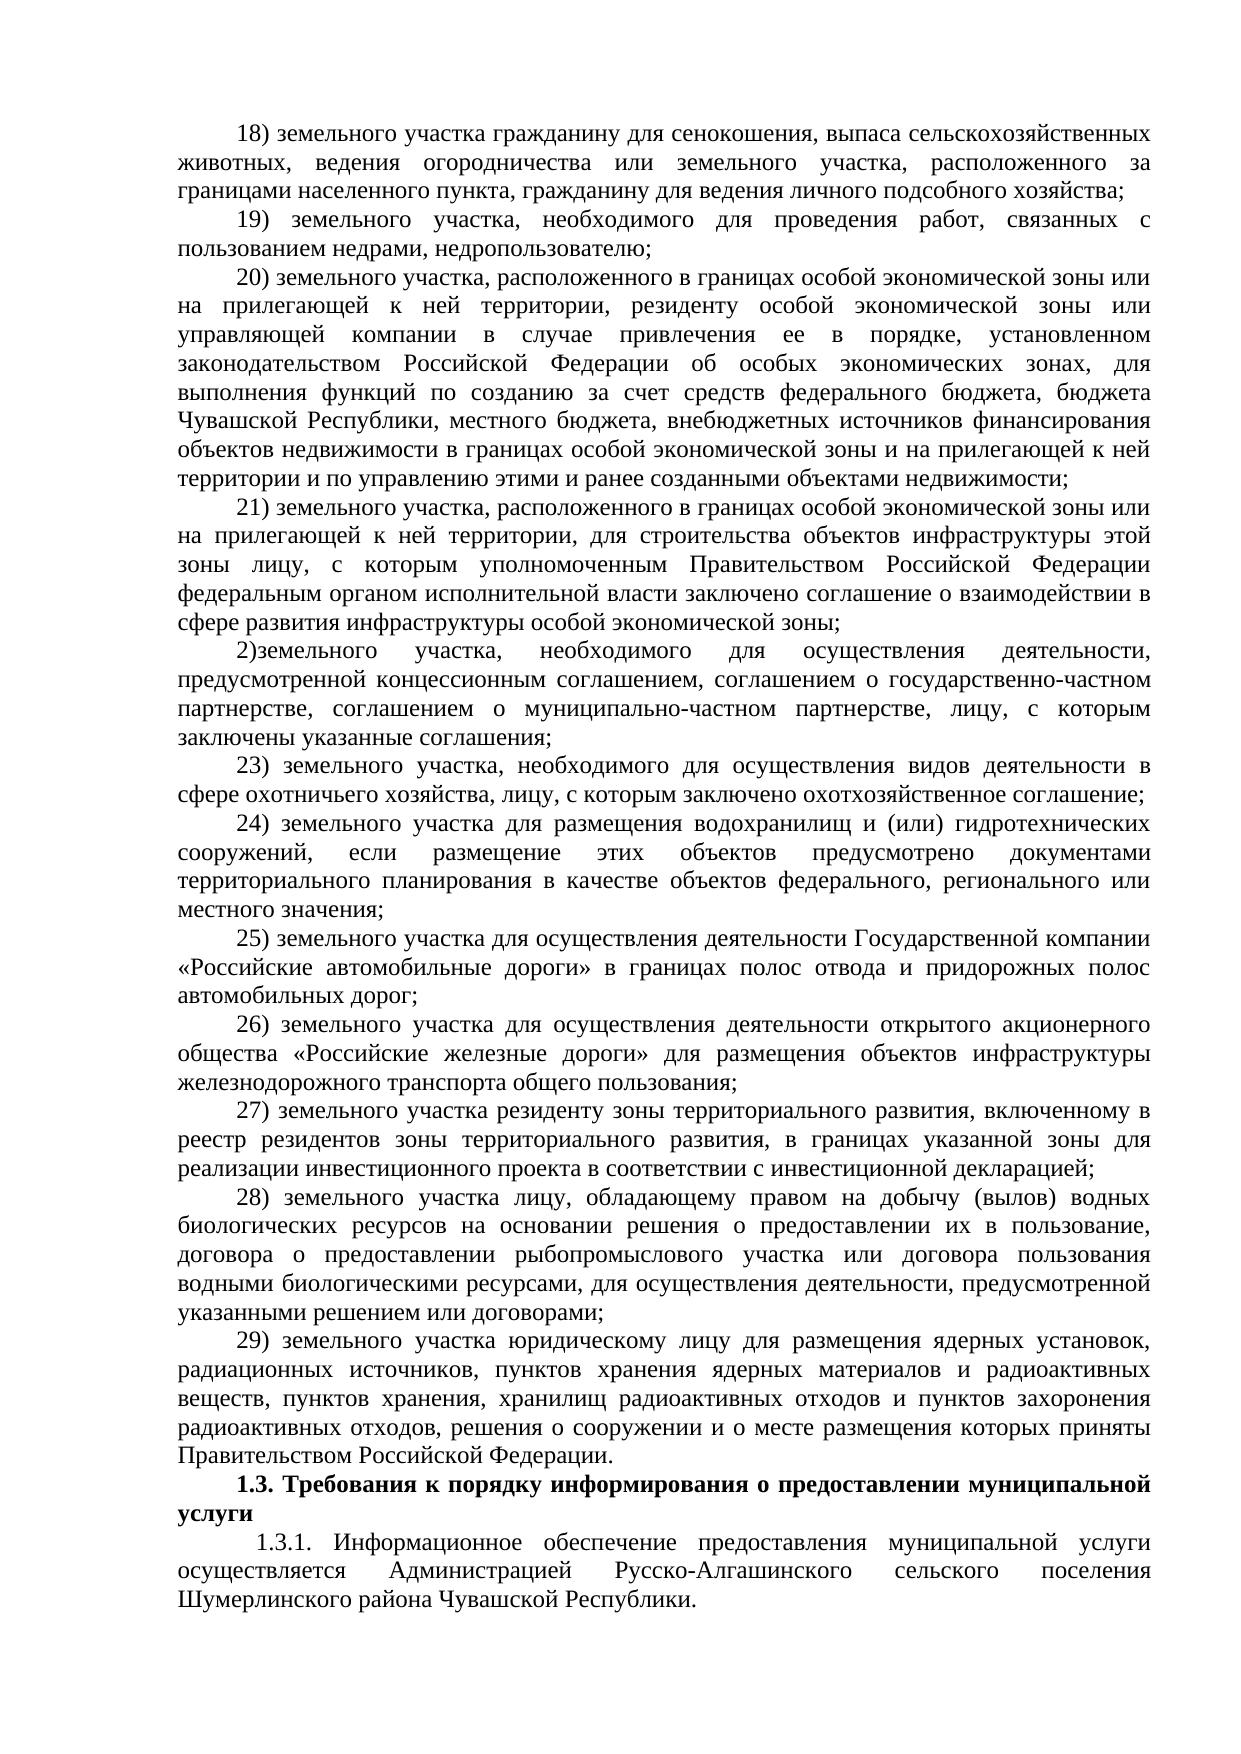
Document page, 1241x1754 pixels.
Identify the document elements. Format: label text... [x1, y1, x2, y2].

text 21) земельного участка, расположенного в границах особой экономической зоны или на прилегающей к ней территории, для строительства объектов инфраструктуры этой зоны лицу, с которым уполномоченным Правительством Российской Федерации федеральным органом исполнительной власти заключено соглашение о взаимодействии в сфере развития инфраструктуры особой экономической зоны; [177, 492, 1152, 636]
text 18) земельного участка гражданину для сенокошения, выпаса сельскохозяйственных животных, ведения огородничества или земельного участка, расположенного за границами населенного пункта, гражданину для ведения личного подсобного хозяйства; [177, 118, 1152, 204]
text 23) земельного участка, необходимого для осуществления видов деятельности в сфере охотничьего хозяйства, лицу, с которым заключено охотхозяйственное соглашение; [177, 751, 1152, 808]
text 26) земельного участка для осуществления деятельности открытого акционерного общества «Российские железные дороги» для размещения объектов инфраструктуры железнодорожного транспорта общего пользования; [177, 1009, 1152, 1096]
text 2)земельного участка, необходимого для осуществления деятельности, предусмотренной концессионным соглашением, соглашением о государственно-частном партнерстве, соглашением о муниципально-частном партнерстве, лицу, с которым заключены указанные соглашения; [177, 636, 1152, 751]
text 29) земельного участка юридическому лицу для размещения ядерных установок, радиационных источников, пунктов хранения ядерных материалов и радиоактивных веществ, пунктов хранения, хранилищ радиоактивных отходов и пунктов захоронения радиоактивных отходов, решения о сооружении и о месте размещения которых приняты Правительством Российской Федерации. [177, 1326, 1152, 1469]
text 25) земельного участка для осуществления деятельности Государственной компании «Российские автомобильные дороги» в границах полос отвода и придорожных полос автомобильных дорог; [177, 923, 1152, 1009]
text 1.3. Требования к порядку информирования о предоставлении муниципальной услуги [177, 1469, 1152, 1527]
text 24) земельного участка для размещения водохранилищ и (или) гидротехнических сооружений, если размещение этих объектов предусмотрено документами территориального планирования в качестве объектов федерального, регионального или местного значения; [177, 808, 1152, 923]
text 28) земельного участка лицу, обладающему правом на добычу (вылов) водных биологических ресурсов на основании решения о предоставлении их в пользование, договора о предоставлении рыбопромыслового участка или договора пользования водными биологическими ресурсами, для осуществления деятельности, предусмотренной указанными решением или договорами; [177, 1182, 1152, 1326]
text 27) земельного участка резиденту зоны территориального развития, включенному в реестр резидентов зоны территориального развития, в границах указанной зоны для реализации инвестиционного проекта в соответствии с инвестиционной декларацией; [177, 1096, 1152, 1182]
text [177, 1527, 1152, 1613]
text 20) земельного участка, расположенного в границах особой экономической зоны или на прилегающей к ней территории, резиденту особой экономической зоны или управляющей компании в случае привлечения ее в порядке, установленном законодательством Российской Федерации об особых экономических зонах, для выполнения функций по созданию за счет средств федерального бюджета, бюджета Чувашской Республики, местного бюджета, внебюджетных источников финансирования объектов недвижимости в границах особой экономической зоны и на прилегающей к ней территории и по управлению этими и ранее созданными объектами недвижимости; [177, 262, 1152, 492]
text 19) земельного участка, необходимого для проведения работ, связанных с пользованием недрами, недропользователю; [177, 204, 1152, 262]
